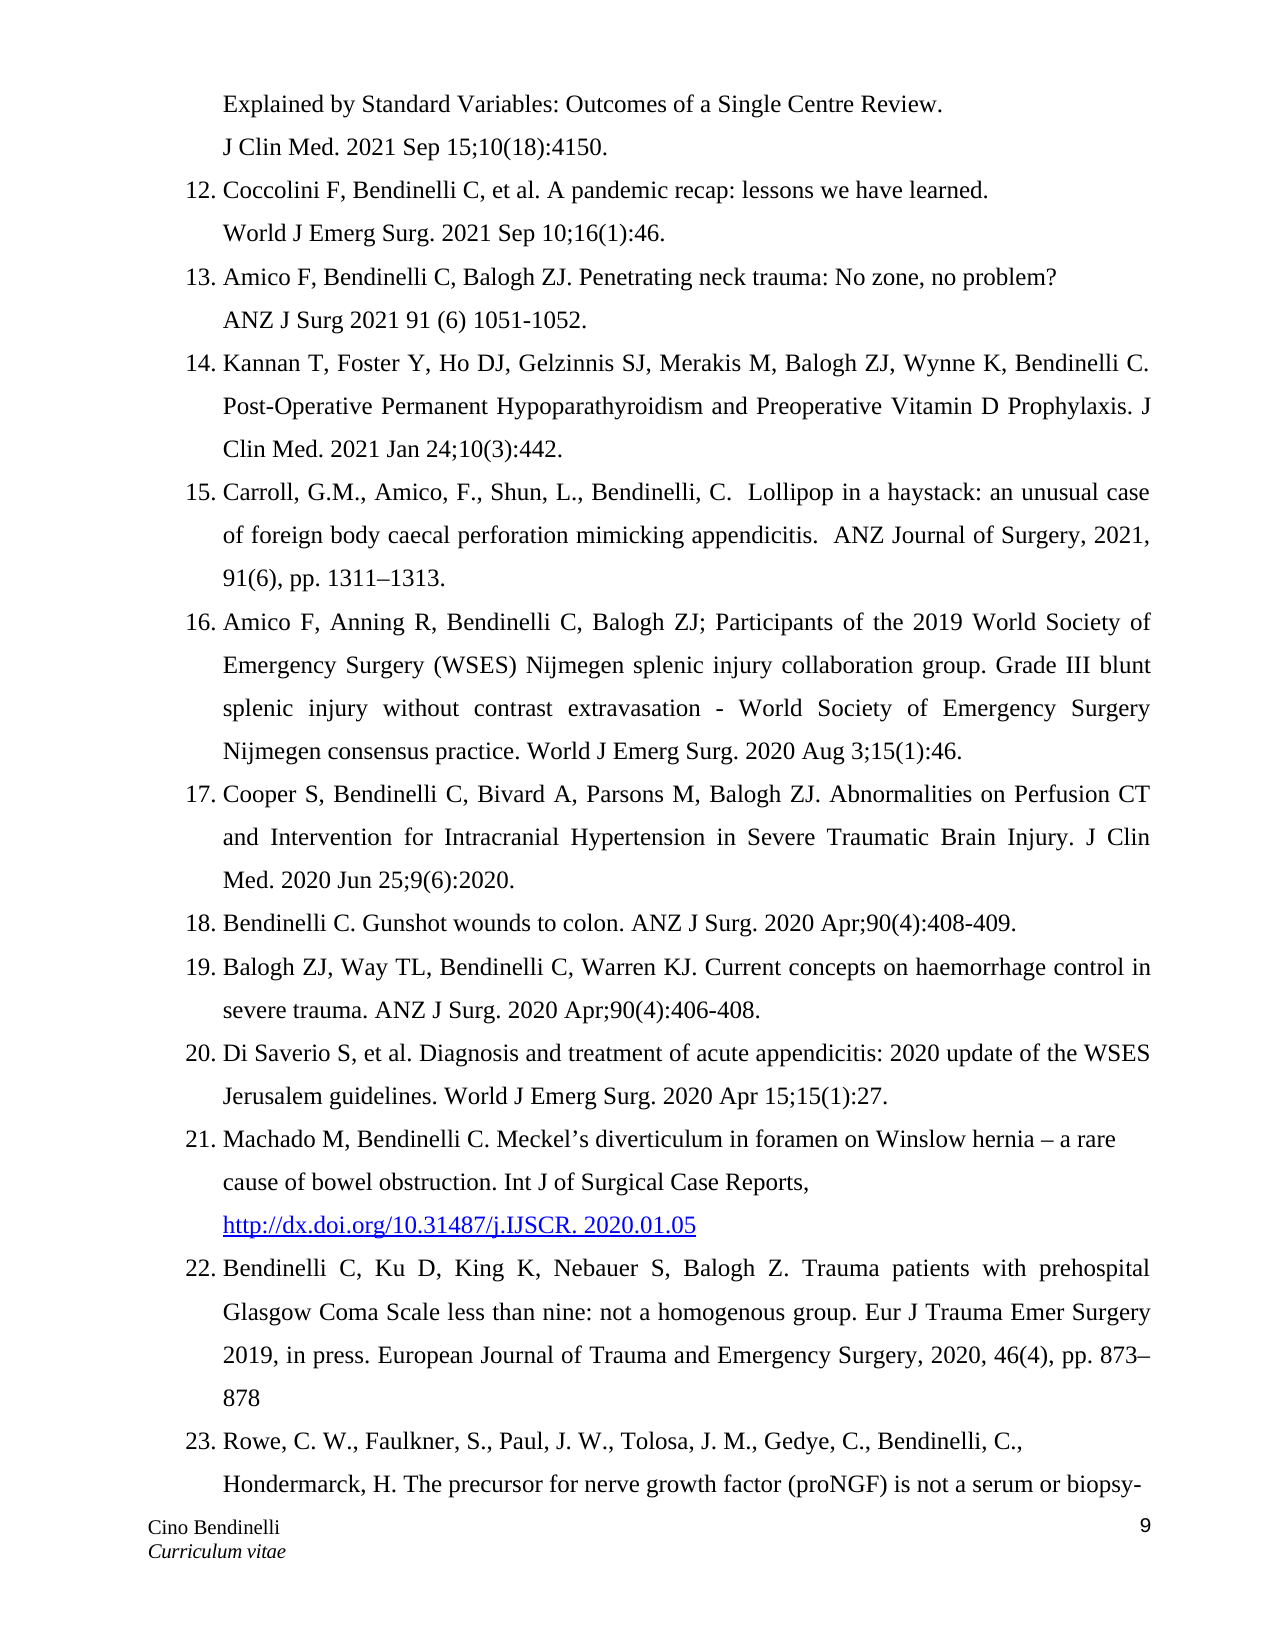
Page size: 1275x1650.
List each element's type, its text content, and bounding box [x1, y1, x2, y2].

text World J Emerg Surg. 2021 Sep 10;16(1):46. [223, 218, 1152, 247]
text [223, 89, 1152, 117]
list Coccolini F, Bendinelli C, et al. A pandemic recap: lessons we have learned. [185, 175, 1152, 204]
list Cooper S, Bendinelli C, Bivard A, Parsons M, Balogh ZJ. Abnormalities on Perfusion CT and Intervention for Intracranial Hypertension in Severe Traumatic Brain Injury. J Clin Med. 2020 Jun 25;9(6):2020. [185, 779, 1152, 894]
list Amico F, Anning R, Bendinelli C, Balogh ZJ; Participants of the 2019 World Society of Emergency Surgery (WSES) Nijmegen splenic injury collaboration group. Grade III blunt splenic injury without contrast extravasation - World Society of Emergency Surgery Nijmegen consensus practice. World J Emerg Surg. 2020 Aug 3;15(1):46. [185, 607, 1152, 765]
text J Clin Med. 2021 Sep 15;10(18):4150. [223, 132, 1152, 161]
text ANZ J Surg 2021 91 (6) 1051-1052. [223, 305, 1152, 333]
list Bendinelli C. Gunshot wounds to colon. ANZ J Surg. 2020 Apr;90(4):408-409. [185, 908, 1152, 937]
list Di Saverio S, et al. Diagnosis and treatment of acute appendicitis: 2020 update of the WSES Jerusalem guidelines. World J Emerg Surg. 2020 Apr 15;15(1):27. [185, 1038, 1152, 1110]
list Bendinelli C, Ku D, King K, Nebauer S, Balogh Z. Trauma patients with prehospital Glasgow Coma Scale less than nine: not a homogenous group. Eur J Trauma Emer Surgery 2019, in press. European Journal of Trauma and Emergency Surgery, 2020, 46(4), pp. 873–878 [185, 1253, 1152, 1412]
list Machado M, Bendinelli C. Meckel’s diverticulum in foramen on Winslow hernia – a rare cause of bowel obstruction. Int J of Surgical Case Reports, http://dx.doi.org/10.31487/j.IJSCR. 2020.01.05 [185, 1124, 1152, 1239]
list Carroll, G.M., Amico, F., Shun, L., Bendinelli, C. Lollipop in a haystack: an unusual case of foreign body caecal perforation mimicking appendicitis. ANZ Journal of Surgery, 2021, 91(6), pp. 1311–1313. [185, 477, 1152, 592]
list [185, 1426, 1152, 1498]
list Kannan T, Foster Y, Ho DJ, Gelzinnis SJ, Merakis M, Balogh ZJ, Wynne K, Bendinelli C. Post-Operative Permanent Hypoparathyroidism and Preoperative Vitamin D Prophylaxis. J Clin Med. 2021 Jan 24;10(3):442. [185, 348, 1152, 463]
list Amico F, Bendinelli C, Balogh ZJ. Penetrating neck trauma: No zone, no problem? [185, 262, 1152, 290]
list Balogh ZJ, Way TL, Bendinelli C, Warren KJ. Current concepts on haemorrhage control in severe trauma. ANZ J Surg. 2020 Apr;90(4):406-408. [185, 952, 1152, 1023]
